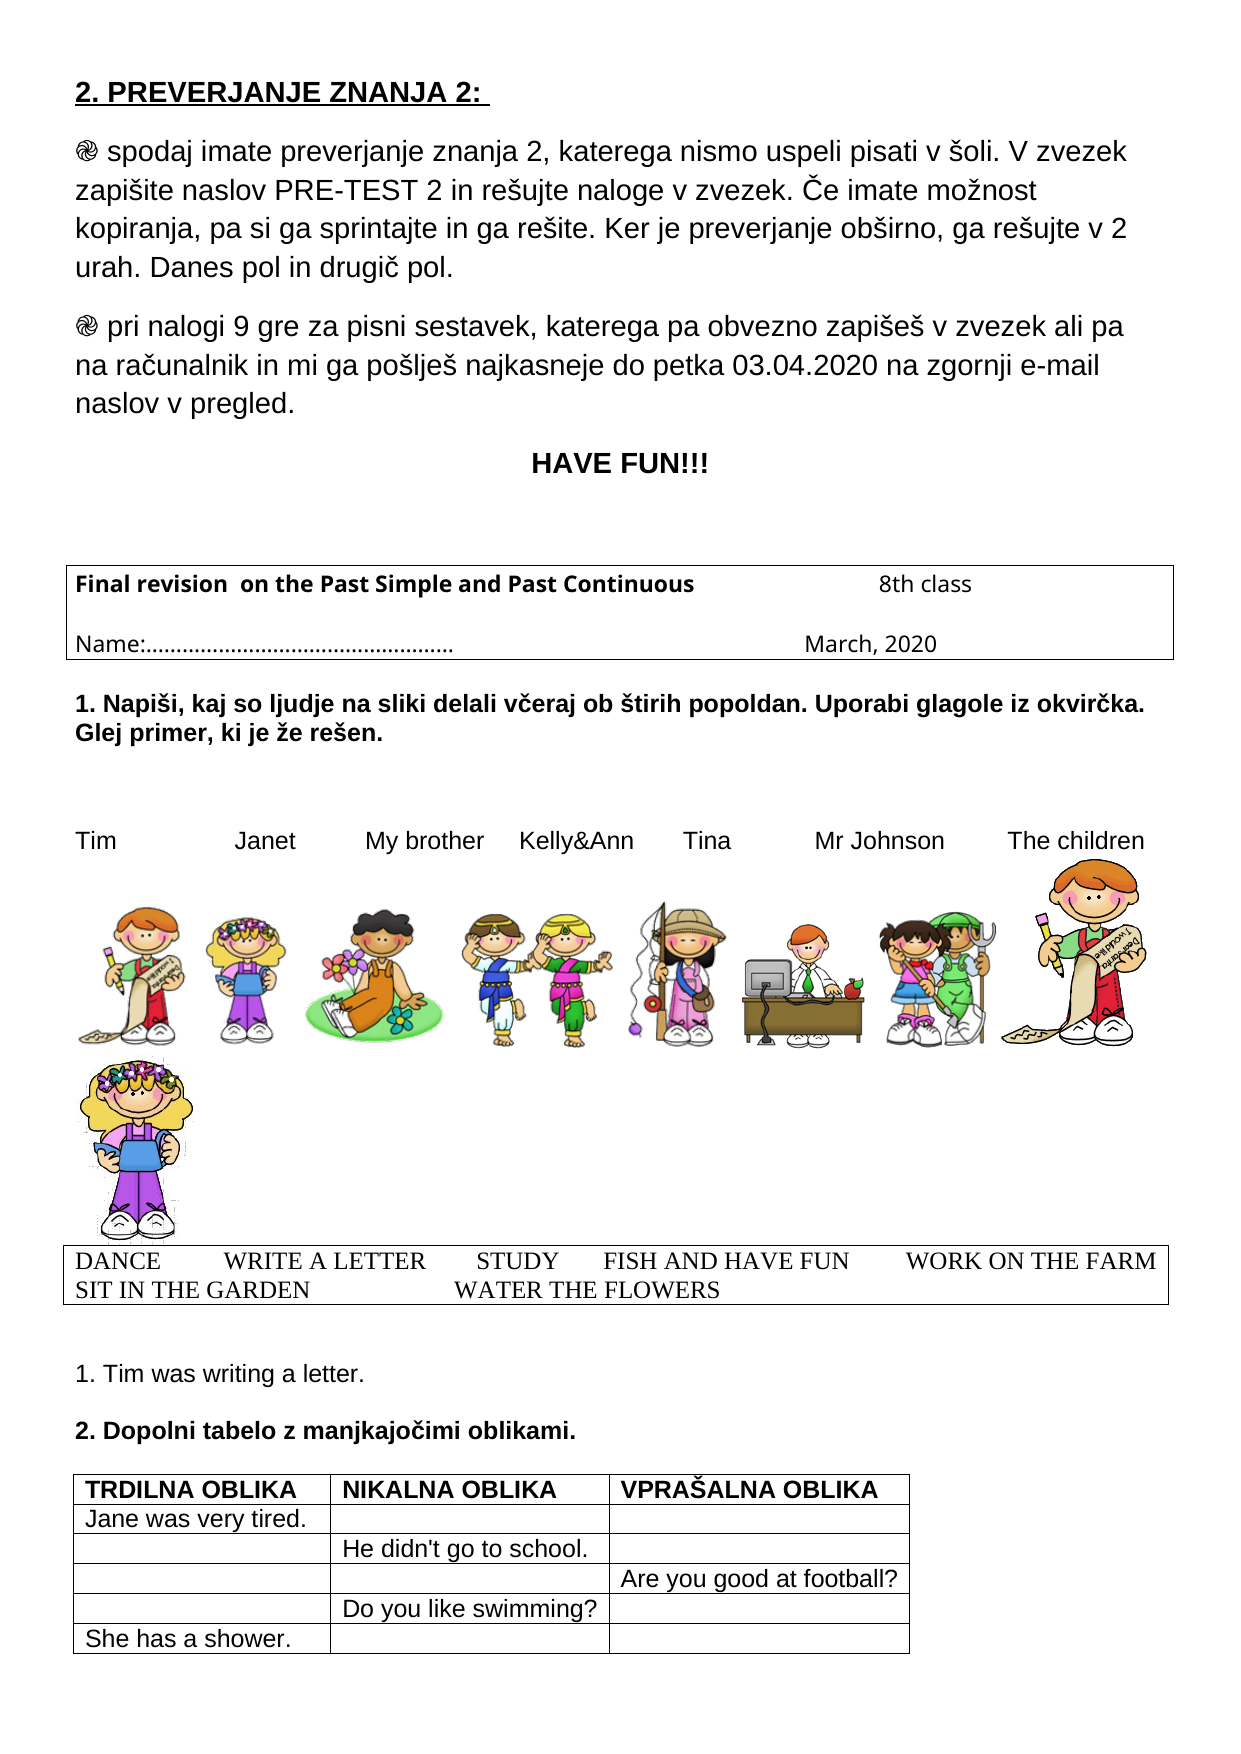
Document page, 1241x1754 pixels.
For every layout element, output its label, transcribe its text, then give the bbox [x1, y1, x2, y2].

picture [203, 913, 290, 1049]
picture [302, 902, 448, 1049]
text ֎ spodaj imate preverjanje znanja 2, katerega nismo uspeli pisati v šoli. V zvezek zapišite naslov PRE-TEST 2 in rešujte naloge v zvezek. Če imate možnost kopiranja, pa si ga sprintajte in ga rešite. Ker je preverjanje obširno, ga rešujte v 2 urah. Danes pol in drugič pol. [75, 134, 1165, 283]
picture [75, 1053, 197, 1245]
picture [741, 924, 867, 1049]
picture [879, 854, 1153, 1049]
table_cell [74, 1534, 330, 1563]
text 2. PREVERJANJE ZNANJA 2: [75, 75, 1165, 108]
table_cell Do you like swimming? [331, 1594, 609, 1623]
text 1. Tim was writing a letter. [75, 1359, 1165, 1387]
table_cell [74, 1594, 330, 1623]
table_cell [331, 1624, 609, 1652]
text ֎ pri nalogi 9 gre za pisni sestavek, katerega pa obvezno zapišeš v zvezek ali pa na računalnik in mi ga pošlješ najkasneje do petka 03.04.2020 na zgornji e-mail naslov v pregled. [75, 309, 1165, 420]
table_header TRDILNA OBLIKA [74, 1475, 330, 1503]
picture [75, 904, 191, 1049]
text 2. Dopolni tabelo z manjkajočimi oblikami. [75, 1416, 1165, 1445]
table_header VPRAŠALNA OBLIKA [610, 1475, 909, 1503]
table_cell [331, 1564, 609, 1593]
picture [627, 901, 729, 1049]
table_cell [74, 1564, 330, 1593]
table_cell [610, 1534, 909, 1563]
picture [460, 912, 615, 1049]
text HAVE FUN!!! [75, 446, 1165, 479]
text Name:…………………………………………… March, 2020 [67, 628, 1173, 659]
text Tim Janet My brother Kelly&Ann Tina Mr Johnson The children [75, 826, 1165, 854]
table_cell Are you good at football? [610, 1564, 909, 1593]
table_cell Jane was very tired. [74, 1505, 330, 1533]
table_cell [610, 1624, 909, 1652]
text Final revision on the Past Simple and Past Continuous 8th class [67, 566, 1173, 599]
text 1. Napiši, kaj so ljudje na sliki delali včeraj ob štirih popoldan. Uporabi glagole iz okvirčka. Glej primer, ki je že rešen. [75, 689, 1165, 746]
table_header DANCE WRITE A LETTER STUDY FISH AND HAVE FUN WORK ON THE FARM SIT IN THE GARDEN WATER THE FLOWERS [64, 1246, 1168, 1304]
table_header NIKALNA OBLIKA [331, 1475, 609, 1503]
table_cell She has a shower. [74, 1624, 330, 1652]
table_cell [610, 1594, 909, 1623]
table_cell [331, 1505, 609, 1533]
table_cell [610, 1505, 909, 1533]
table_cell He didn't go to school. [331, 1534, 609, 1563]
